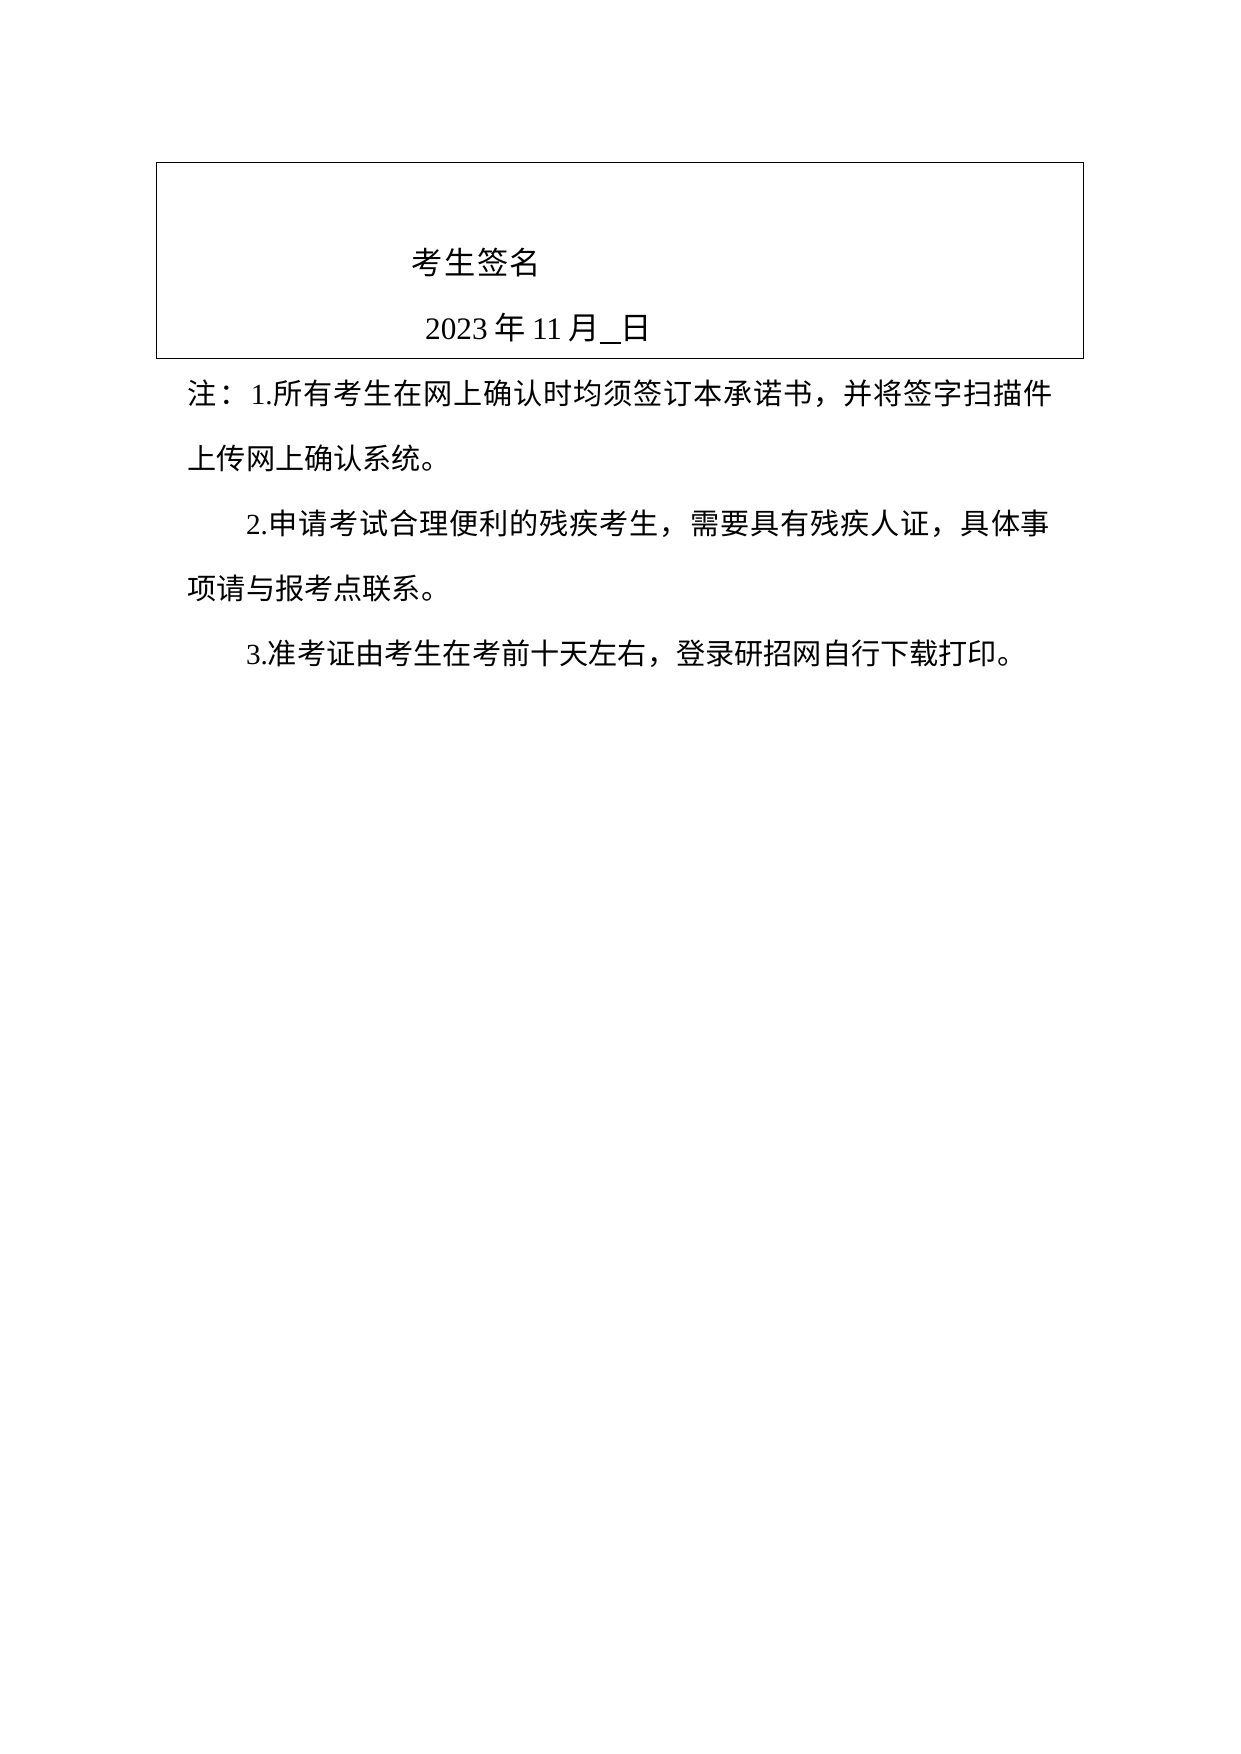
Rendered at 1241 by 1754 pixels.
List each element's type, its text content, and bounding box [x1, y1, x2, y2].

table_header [157, 163, 1083, 358]
text 2.申请考试合理便利的残疾考生，需要具有残疾人证，具体事项请与报考点联系。 [187, 489, 1053, 619]
text 3.准考证由考生在考前十天左右，登录研招网自行下载打印。 [187, 619, 1053, 684]
text 注：1.所有考生在网上确认时均须签订本承诺书，并将签字扫描件上传网上确认系统。 [187, 359, 1053, 489]
